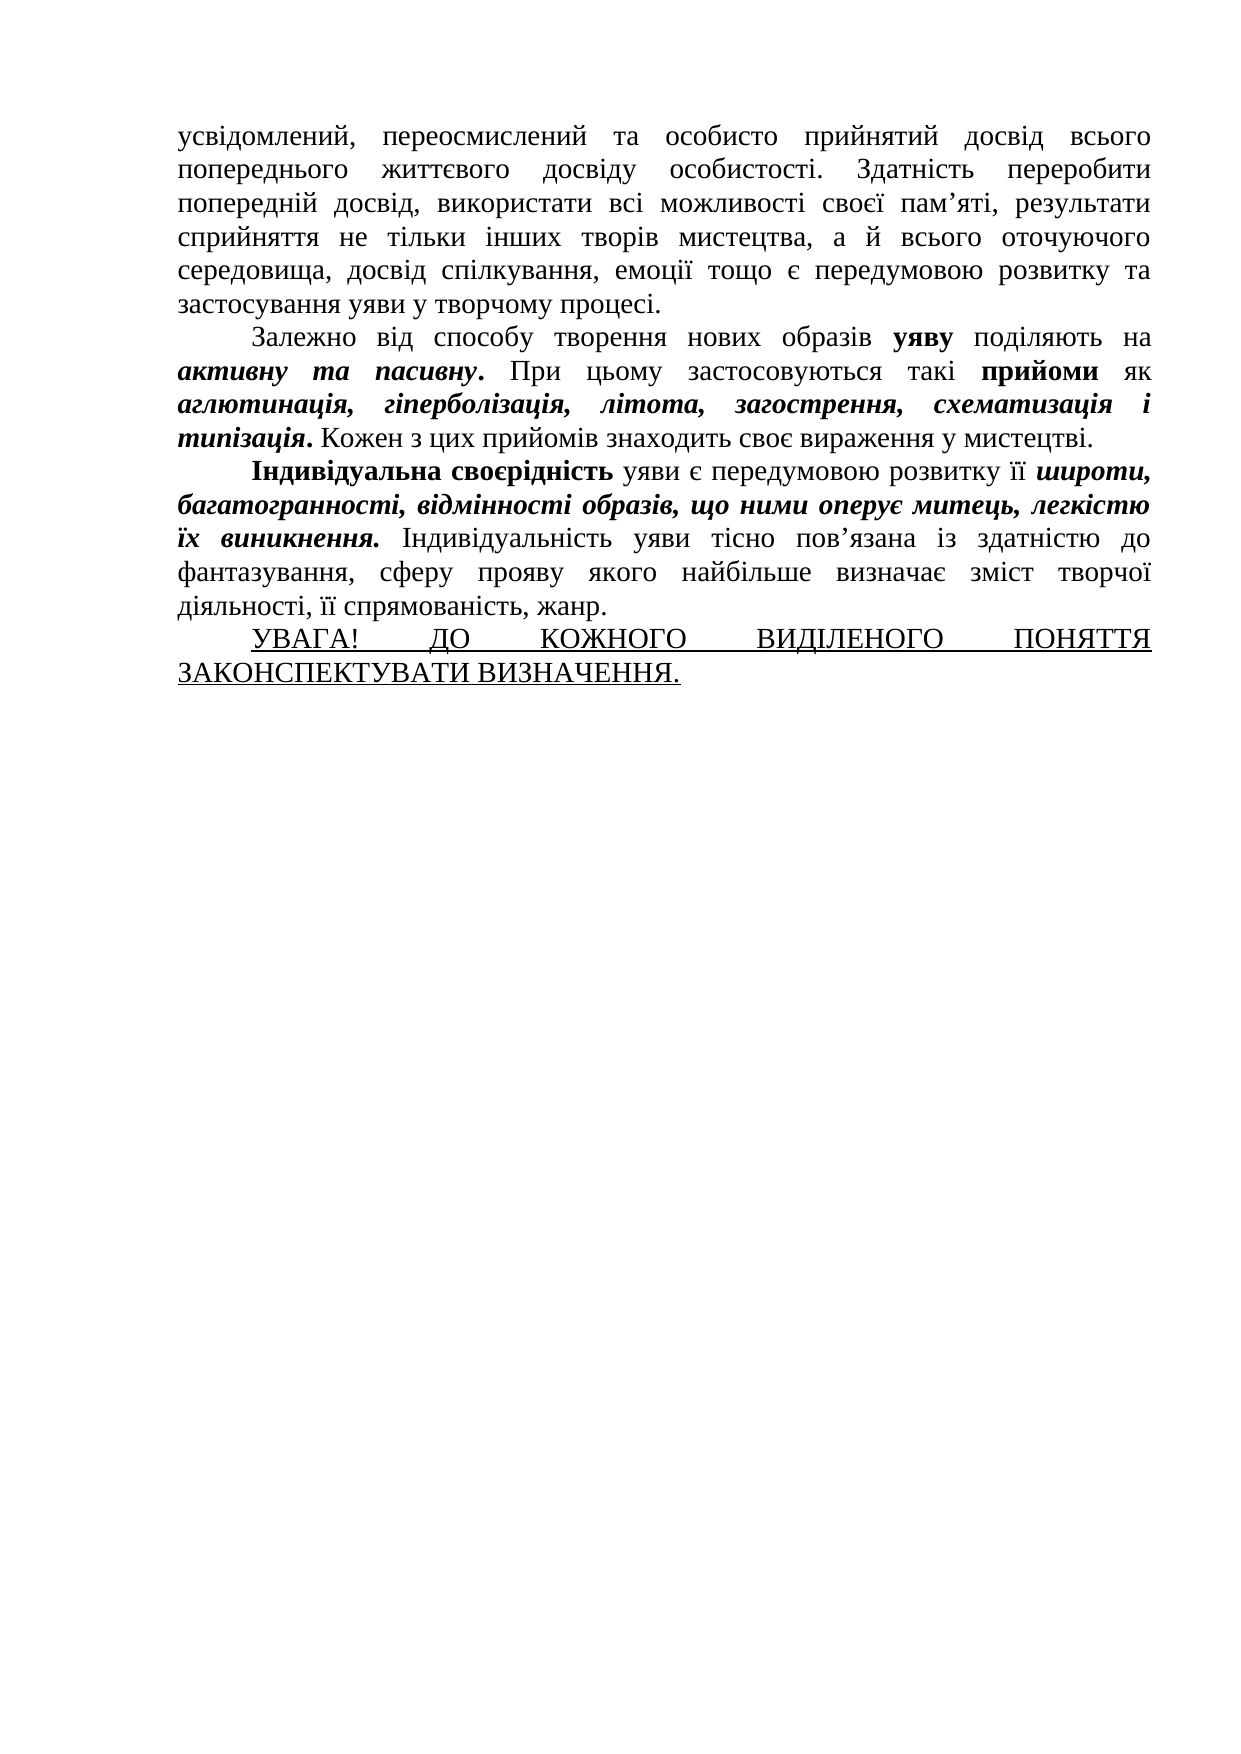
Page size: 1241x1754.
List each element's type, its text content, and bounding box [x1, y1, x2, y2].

text Індивідуальна своєрідність уяви є передумовою розвитку її широти, багатогранності, відмінності образів, що ними оперує митець, легкістю їх виникнення. Індивідуальність уяви тісно пов’язана із здатністю до фантазування, сферу прояву якого найбільше визначає зміст творчої діяльності, її спрямованість, жанр. [177, 453, 1152, 621]
text УВАГА! ДО КОЖНОГО ВИДІЛЕНОГО ПОНЯТТЯ ЗАКОНСПЕКТУВАТИ ВИЗНАЧЕННЯ. [177, 621, 1152, 688]
text Залежно від способу творення нових образів уяву поділяють на активну та пасивну. При цьому застосовуються такі прийоми як аглютинація, гіперболізація, літота, загострення, схематизація і типізація. Кожен з цих прийомів знаходить своє вираження у мистецтві. [177, 319, 1152, 453]
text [177, 118, 1152, 319]
